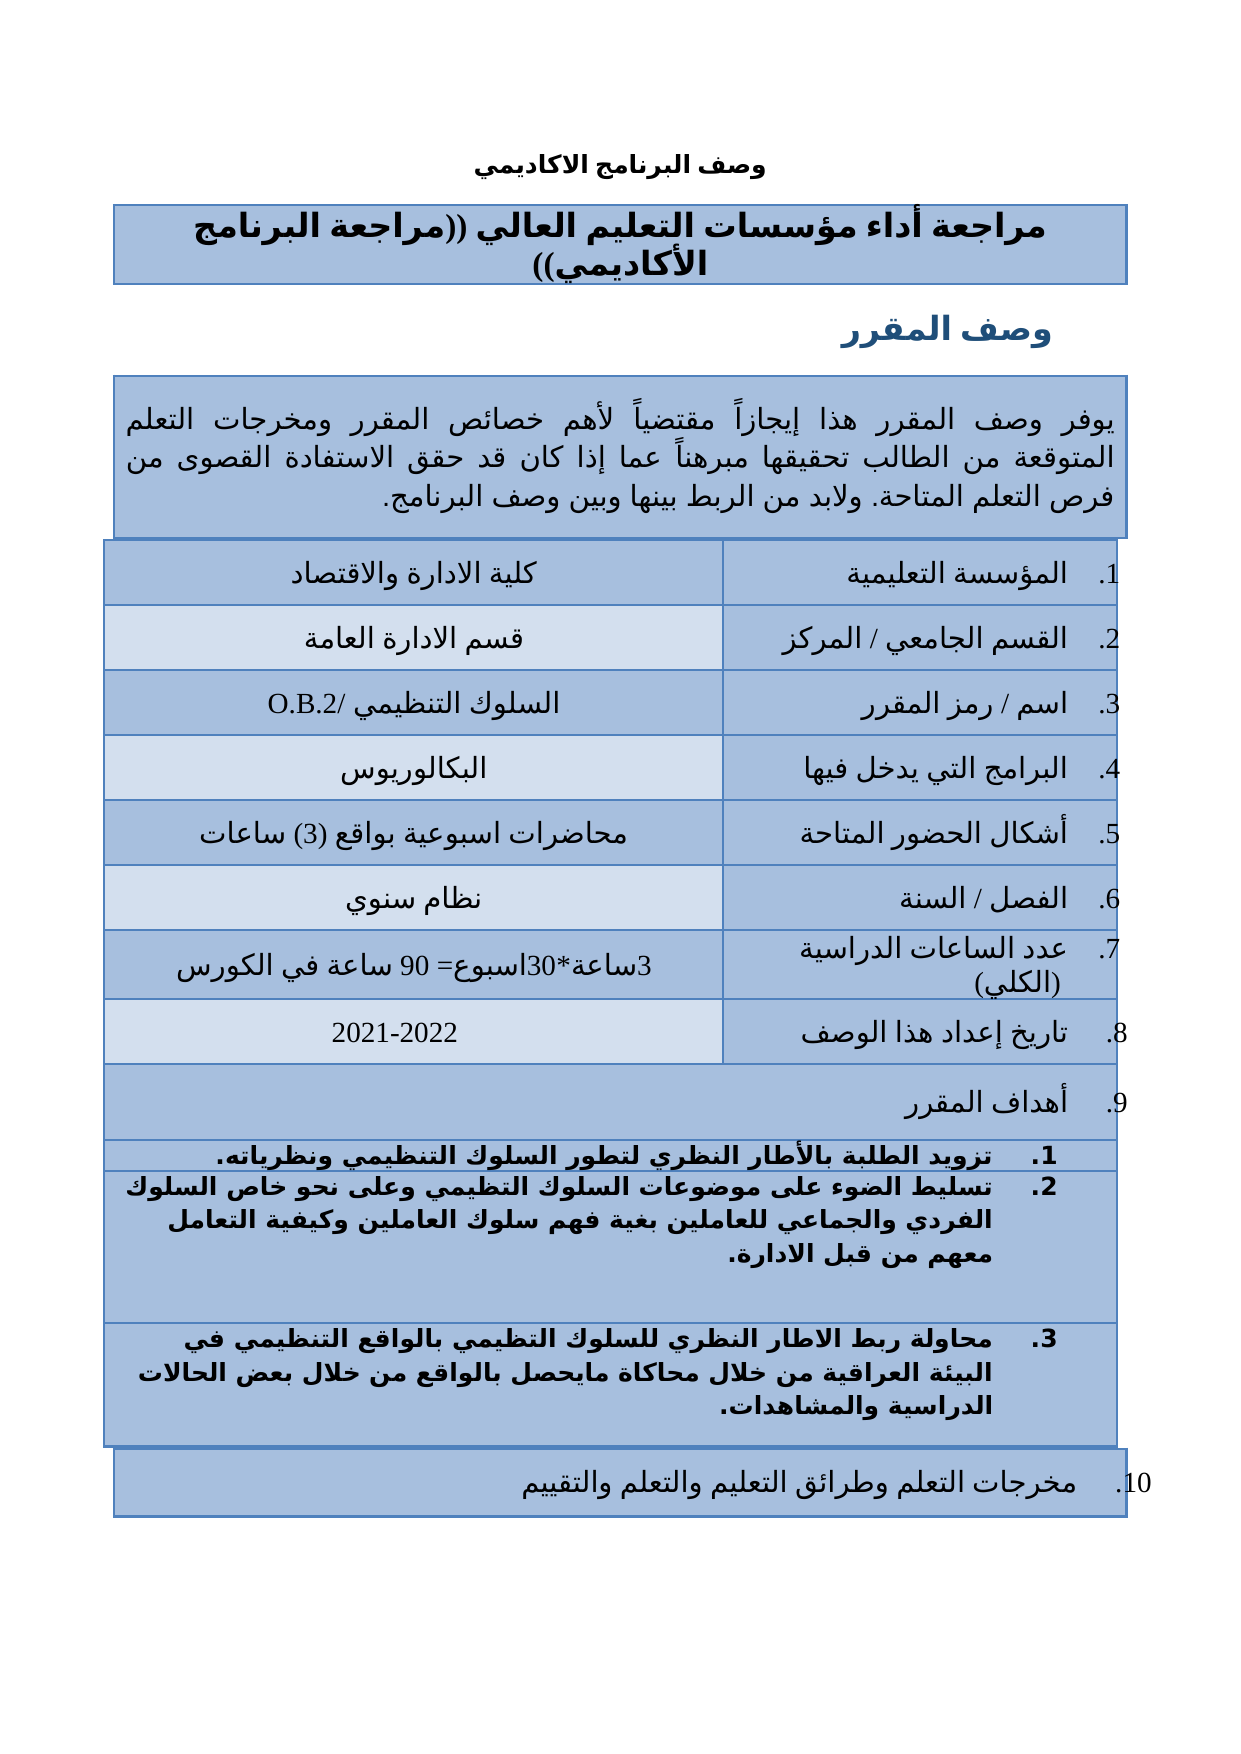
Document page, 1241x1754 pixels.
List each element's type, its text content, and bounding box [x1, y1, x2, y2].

table_cell اسم / رمز المقرر [724, 671, 1116, 734]
table_cell محاولة ربط الاطار النظري للسلوك التظيمي بالواقع التنظيمي في البيئة العراقية من خلال محاكاة مايحصل بالواقع من خلال بعض الحالات الدراسية والمشاهدات. [105, 1324, 1116, 1445]
table_cell تسليط الضوء على موضوعات السلوك التظيمي وعلى نحو خاص السلوك الفردي والجماعي للعاملين بغية فهم سلوك العاملين وكيفية التعامل معهم من قبل الادارة. [105, 1172, 1116, 1322]
table_cell الفصل / السنة [724, 866, 1116, 929]
table_header يوفر وصف المقرر هذا إيجازاً مقتضياً لأهم خصائص المقرر ومخرجات التعلم المتوقعة من الطالب تحقيقها مبرهناً عما إذا كان قد حقق الاستفادة القصوى من فرص التعلم المتاحة. ولابد من الربط بينها وبين وصف البرنامج. [115, 377, 1125, 537]
table_cell 3ساعة*30اسبوع= 90 ساعة في الكورس [105, 931, 722, 998]
table_cell تاريخ إعداد هذا الوصف [724, 1000, 1116, 1063]
table_cell تزويد الطلبة بالأطار النظري لتطور السلوك التنظيمي ونظرياته. [105, 1141, 1116, 1170]
text وصف البرنامج الاكاديمي [187, 150, 1053, 179]
table_header مراجعة أداء مؤسسات التعليم العالي ((مراجعة البرنامج الأكاديمي)) [115, 206, 1125, 283]
table_header كلية الادارة والاقتصاد [105, 541, 722, 604]
table_header المؤسسة التعليمية [724, 541, 1116, 604]
table_cell محاضرات اسبوعية بواقع (3) ساعات [105, 801, 722, 864]
table_cell القسم الجامعي / المركز [724, 606, 1116, 669]
table_cell البرامج التي يدخل فيها [724, 736, 1116, 799]
table_cell عدد الساعات الدراسية (الكلي) [724, 931, 1116, 998]
table_cell نظام سنوي [105, 866, 722, 929]
table_cell أهداف المقرر [105, 1065, 1116, 1139]
text وصف المقرر [187, 310, 1053, 348]
table_cell O.B.2/ السلوك التنظيمي [105, 671, 722, 734]
table_header مخرجات التعلم وطرائق التعليم والتعلم والتقييم [115, 1450, 1125, 1515]
table_cell أشكال الحضور المتاحة [724, 801, 1116, 864]
table_cell قسم الادارة العامة [105, 606, 722, 669]
table_cell 2021-2022 [105, 1000, 722, 1063]
table_cell البكالوريوس [105, 736, 722, 799]
